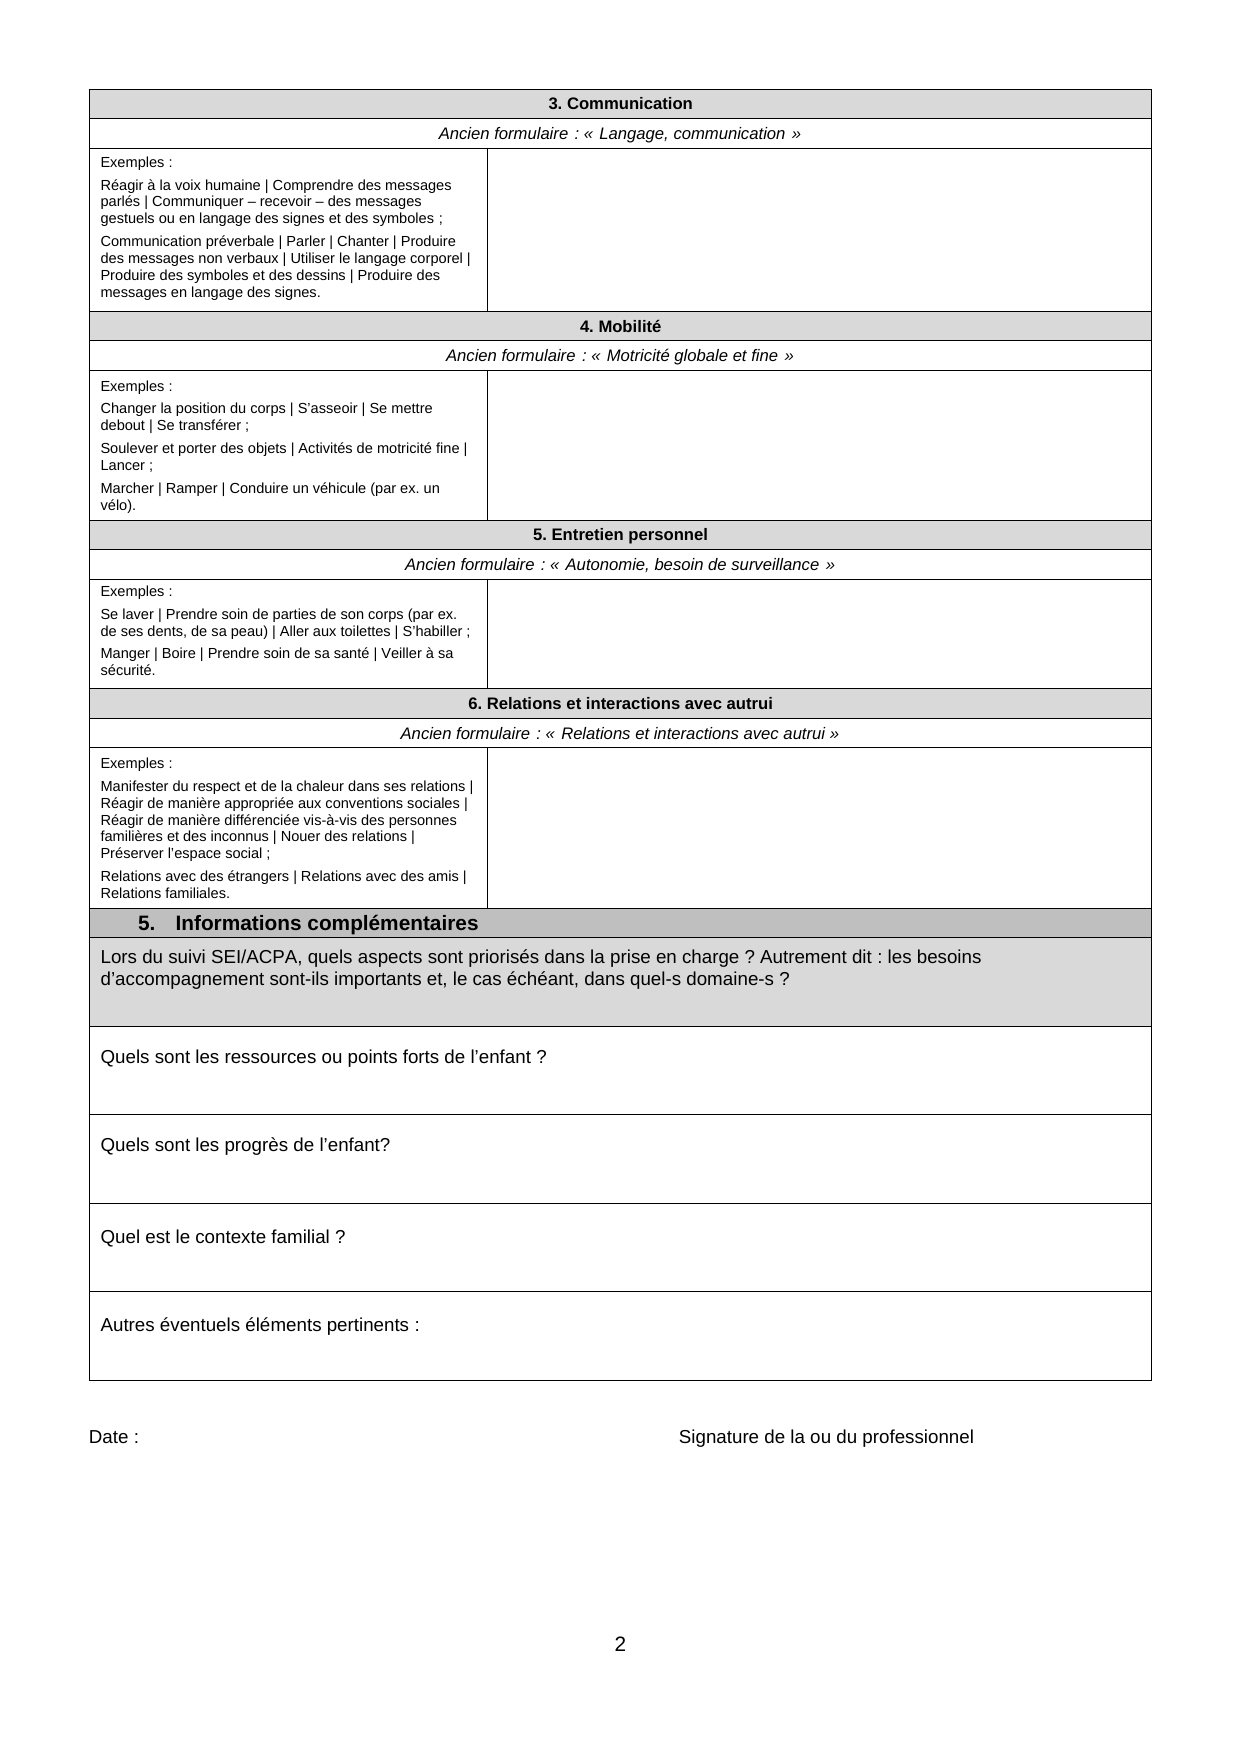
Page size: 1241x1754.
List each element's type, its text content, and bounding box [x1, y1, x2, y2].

table_cell 5. Entretien personnel [90, 521, 1151, 549]
table_header 3. Communication [90, 90, 1151, 118]
table_cell Informations complémentaires [90, 909, 1151, 937]
table_cell Exemples : Réagir à la voix humaine | Comprendre des messages parlés | Communiquer – recevoir – des messages gestuels ou en langage des signes et des symboles ; Communication préverbale | Parler | Chanter | Produire des messages non verbaux | Utiliser le langage corporel | Produire des symboles et des dessins | Produire des messages en langage des signes. [90, 149, 487, 311]
table_cell Quels sont les progrès de l’enfant? [90, 1115, 1151, 1203]
table_cell Exemples : Manifester du respect et de la chaleur dans ses relations | Réagir de manière appropriée aux conventions sociales | Réagir de manière différenciée vis-à-vis des personnes familières et des inconnus | Nouer des relations | Préserver l’espace social ; Relations avec des étrangers | Relations avec des amis | Relations familiales. [90, 748, 487, 907]
table_cell 6. Relations et interactions avec autrui [90, 689, 1151, 718]
table_cell Ancien formulaire : « Motricité globale et fine » [90, 341, 1151, 370]
table_cell Exemples : Changer la position du corps | S’asseoir | Se mettre debout | Se transférer ; Soulever et porter des objets | Activités de motricité fine | Lancer ; Marcher | Ramper | Conduire un véhicule (par ex. un vélo). [90, 371, 487, 519]
table_cell Ancien formulaire : « Autonomie, besoin de surveillance » [90, 550, 1151, 578]
table_cell Quel est le contexte familial ? [90, 1204, 1151, 1291]
table_cell [488, 149, 1151, 311]
table_cell [488, 580, 1151, 688]
table_cell 4. Mobilité [90, 312, 1151, 340]
text Date : Signature de la ou du professionnel [89, 1426, 1152, 1447]
table_cell Ancien formulaire : « Relations et interactions avec autrui » [90, 719, 1151, 747]
table_cell [488, 371, 1151, 519]
table_cell [488, 748, 1151, 907]
table_cell Quels sont les ressources ou points forts de l’enfant ? [90, 1027, 1151, 1114]
table_cell Exemples : Se laver | Prendre soin de parties de son corps (par ex. de ses dents, de sa peau) | Aller aux toilettes | S’habiller ; Manger | Boire | Prendre soin de sa santé | Veiller à sa sécurité. [90, 580, 487, 688]
table_cell Autres éventuels éléments pertinents : [90, 1292, 1151, 1380]
table_cell Ancien formulaire : « Langage, communication » [90, 119, 1151, 148]
table_cell Lors du suivi SEI/ACPA, quels aspects sont priorisés dans la prise en charge ? Autrement dit : les besoins d’accompagnement sont-ils importants et, le cas échéant, dans quel-s domaine-s ? [90, 938, 1151, 1026]
